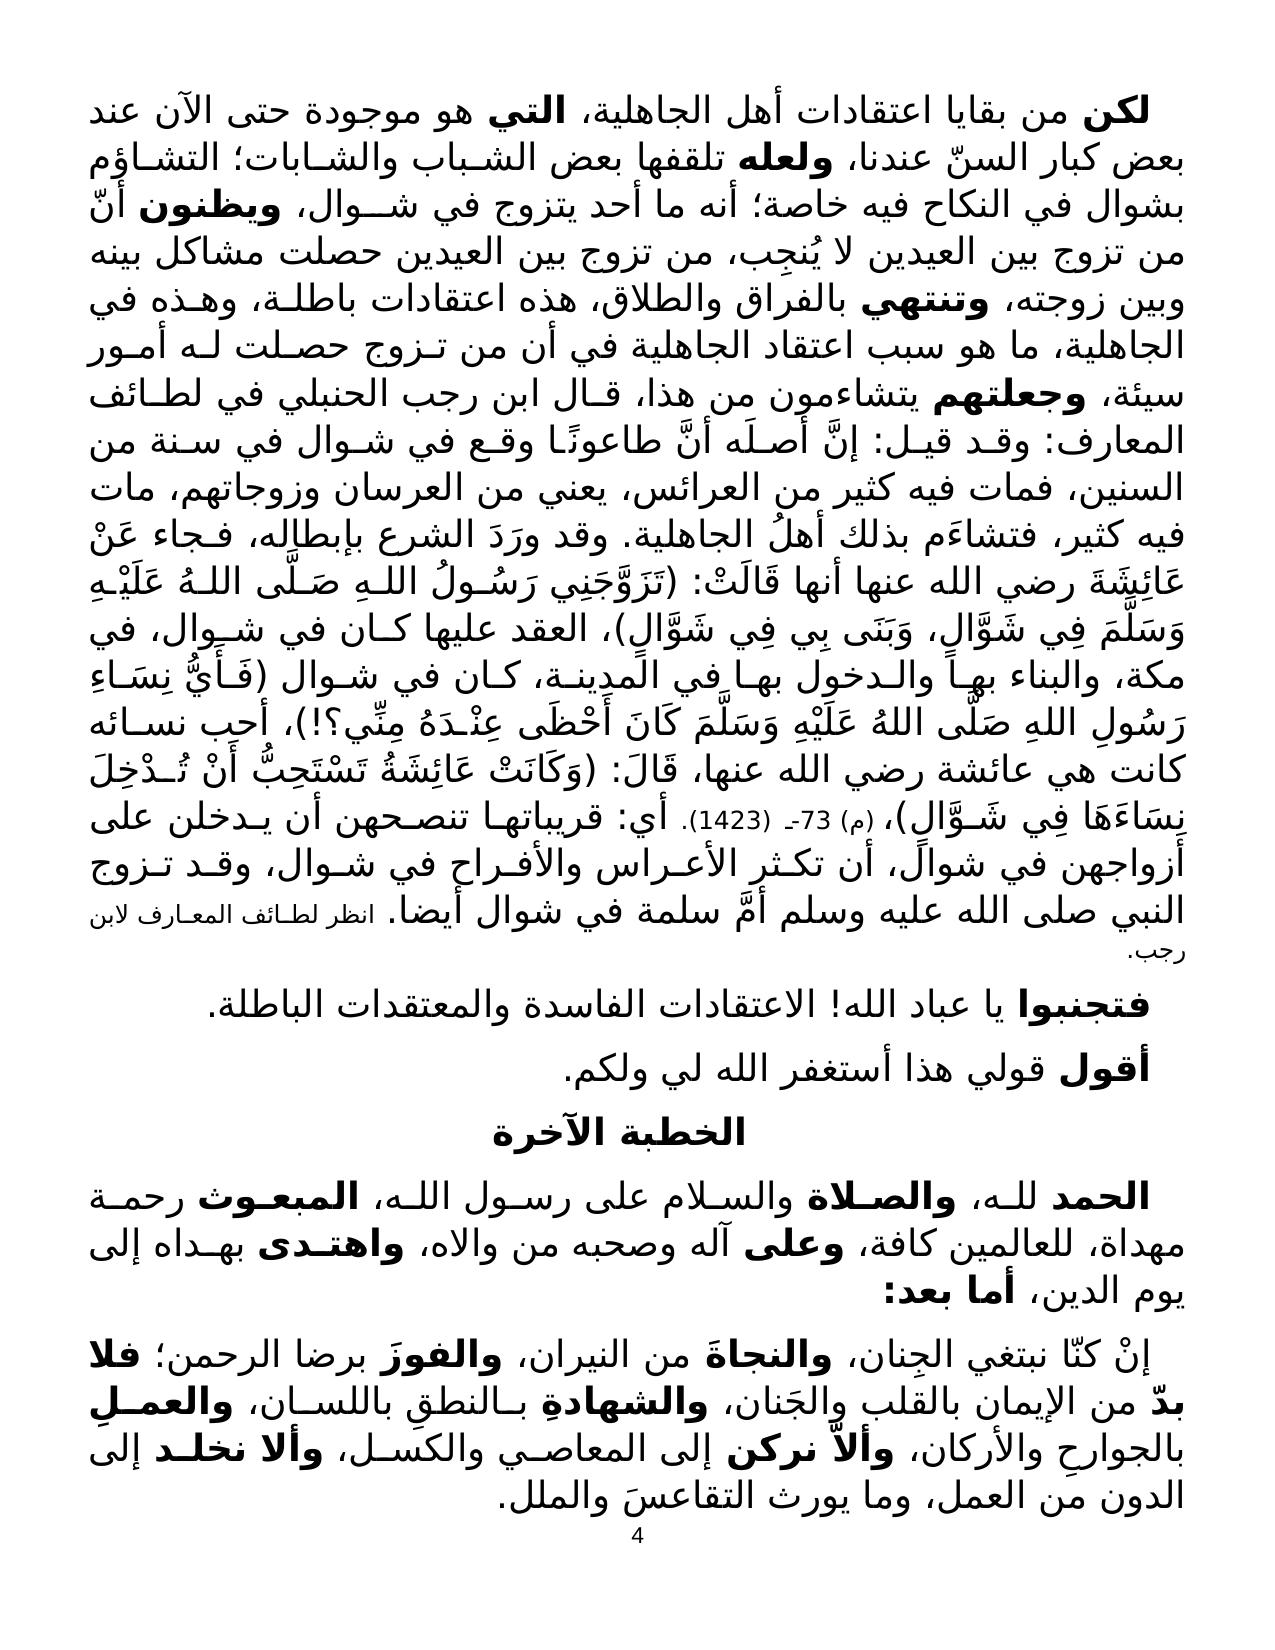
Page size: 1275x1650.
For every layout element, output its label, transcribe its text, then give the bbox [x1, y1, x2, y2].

text إنْ كنّا نبتغي الجِنان، والنجاةَ من النيران، والفوزَ برضا الرحمن؛ فلا بدّ من الإيمان بالقلب والجَنان، والشهادةِ بالنطقِ باللسان، والعملِ بالجوارحِ والأركان، وألاّ نركن إلى المعاصي والكسل، وألا نخلد إلى الدون من العمل، وما يورث التقاعسَ والملل. [89, 1332, 1186, 1517]
text فتجنبوا يا عباد الله! الاعتقادات الفاسدة والمعتقدات الباطلة. [89, 983, 1186, 1027]
text الحمد لله، والصلاة والسلام على رسول الله، المبعوث رحمة مهداة، للعالمين كافة، وعلى آله وصحبه من والاه، واهتدى بهداه إلى يوم الدين، أما بعد: [89, 1174, 1186, 1312]
text الخطبة الآخرة [89, 1111, 1186, 1154]
text لكن من بقايا اعتقادات أهل الجاهلية، التي هو موجودة حتى الآن عند بعض كبار السنّ عندنا، ولعله تلقفها بعض الشباب والشابات؛ التشاؤم بشوال في النكاح فيه خاصة؛ أنه ما أحد يتزوج في شوال، ويظنون أنّ من تزوج بين العيدين لا يُنجِب، من تزوج بين العيدين حصلت مشاكل بينه وبين زوجته، وتنتهي بالفراق والطلاق، هذه اعتقادات باطلة، وهذه في الجاهلية، ما هو سبب اعتقاد الجاهلية في أن من تزوج حصلت له أمور سيئة، وجعلتهم يتشاءمون من هذا، قال ابن رجب الحنبلي في لطائف المعارف: وقد قيل: إنَّ أصلَه أنَّ طاعونًا وقع في شوال في سنة من السنين، فمات فيه كثير من العرائس، يعني من العرسان وزوجاتهم، مات فيه كثير، فتشاءَم بذلك أهلُ الجاهلية. وقد ورَدَ الشرع بإبطاله، فـجاء عَنْ عَائِشَةَ رضي الله عنها أنها قَالَتْ: (تَزَوَّجَنِي رَسُولُ اللهِ صَلَّى اللهُ عَلَيْهِ وَسَلَّمَ فِي شَوَّالٍ، وَبَنَى بِي فِي شَوَّالٍ)، العقد عليها كان في شوال، في مكة، والبناء بها والدخول بها في المدينة، كان في شوال (فَأَيُّ نِسَاءِ رَسُولِ اللهِ صَلَّى اللهُ عَلَيْهِ وَسَلَّمَ كَانَ أَحْظَى عِنْدَهُ مِنِّي؟!)، أحب نسائه كانت هي عائشة رضي الله عنها، قَالَ: (وَكَانَتْ عَائِشَةُ تَسْتَحِبُّ أَنْ تُدْخِلَ نِسَاءَهَا فِي شَوَّالٍ)، (م) 73- (1423). أي: قريباتها تنصحهن أن يدخلن على أزواجهن في شوال، أن تكثر الأعراس والأفراح في شوال، وقد تزوج النبي صلى الله عليه وسلم أمَّ سلمة في شوال أيضا. انظر لطائف المعارف لابن رجب. [89, 89, 1186, 964]
text أقول قولي هذا أستغفر الله لي ولكم. [89, 1047, 1186, 1091]
